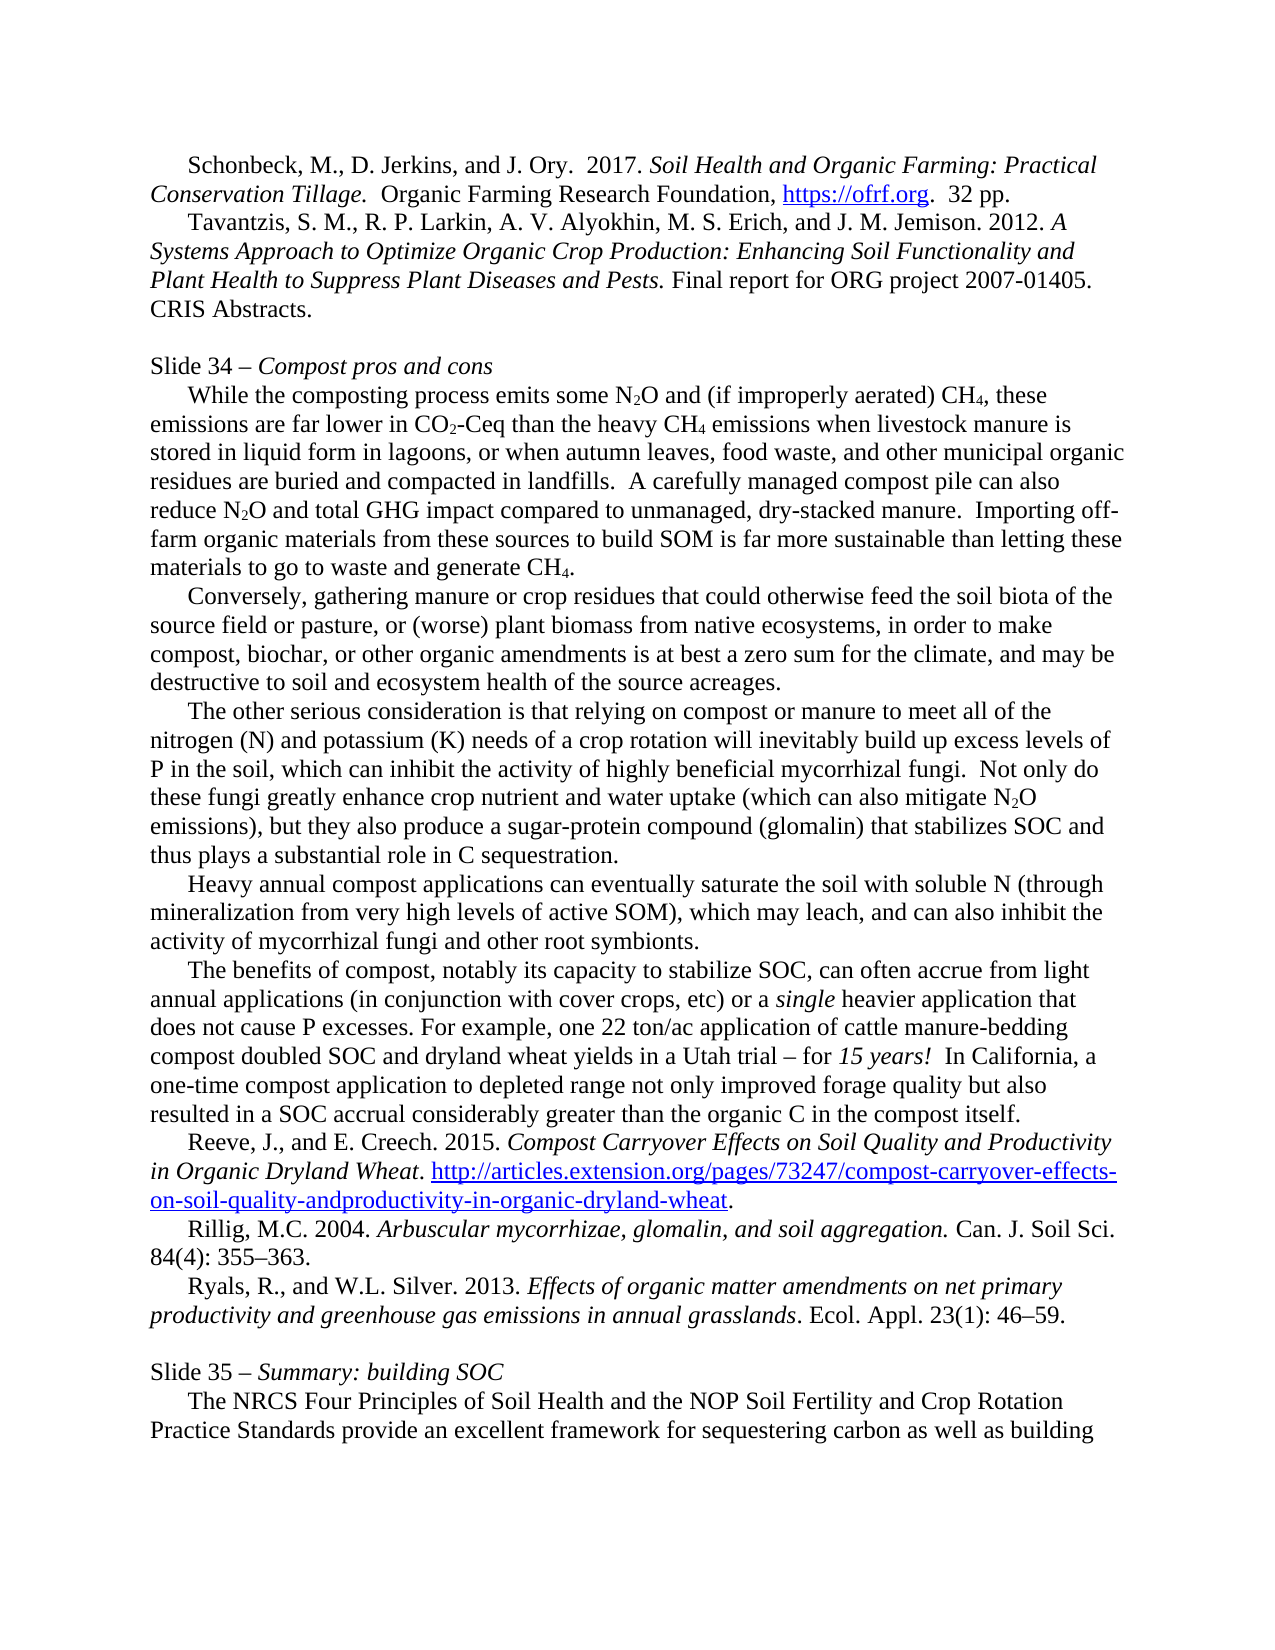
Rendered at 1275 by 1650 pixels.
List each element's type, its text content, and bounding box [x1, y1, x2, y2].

text While the composting process emits some N2O and (if improperly aerated) CH4, these emissions are far lower in CO2-Ceq than the heavy CH4 emissions when livestock manure is stored in liquid form in lagoons, or when autumn leaves, food waste, and other municipal organic residues are buried and compacted in landfills. A carefully managed compost pile can also reduce N2O and total GHG impact compared to unmanaged, dry-stacked manure. Importing off-farm organic materials from these sources to build SOM is far more sustainable than letting these materials to go to waste and generate CH4. [150, 380, 1125, 581]
text Rillig, M.C. 2004. Arbuscular mycorrhizae, glomalin, and soil aggregation. Can. J. Soil Sci. 84(4): 355–363. [150, 1214, 1125, 1271]
text The other serious consideration is that relying on compost or manure to meet all of the nitrogen (N) and potassium (K) needs of a crop rotation will inevitably build up excess levels of P in the soil, which can inhibit the activity of highly beneficial mycorrhizal fungi. Not only do these fungi greatly enhance crop nutrient and water uptake (which can also mitigate N2O emissions), but they also produce a sugar-protein compound (glomalin) that stabilizes SOC and thus plays a substantial role in C sequestration. [150, 696, 1125, 869]
text Slide 34 – Compost pros and cons [150, 351, 1125, 380]
text Conversely, gathering manure or crop residues that could otherwise feed the soil biota of the source field or pasture, or (worse) plant biomass from native ecosystems, in order to make compost, biochar, or other organic amendments is at best a zero sum for the climate, and may be destructive to soil and ecosystem health of the source acreages. [150, 581, 1125, 696]
text Reeve, J., and E. Creech. 2015. Compost Carryover Effects on Soil Quality and Productivity in Organic Dryland Wheat. http://articles.extension.org/pages/73247/compost-carryover-effects-on-soil-quality-andproductivity-in-organic-dryland-wheat. [150, 1127, 1125, 1214]
text Tavantzis, S. M., R. P. Larkin, A. V. Alyokhin, M. S. Erich, and J. M. Jemison. 2012. A Systems Approach to Optimize Organic Crop Production: Enhancing Soil Functionality and Plant Health to Suppress Plant Diseases and Pests. Final report for ORG project 2007-01405. CRIS Abstracts. [150, 207, 1125, 322]
text The benefits of compost, notably its capacity to stabilize SOC, can often accrue from light annual applications (in conjunction with cover crops, etc) or a single heavier application that does not cause P excesses. For example, one 22 ton/ac application of cattle manure-bedding compost doubled SOC and dryland wheat yields in a Utah trial – for 15 years! In California, a one-time compost application to depleted range not only improved forage quality but also resulted in a SOC accrual considerably greater than the organic C in the compost itself. [150, 955, 1125, 1127]
text Schonbeck, M., D. Jerkins, and J. Ory. 2017. Soil Health and Organic Farming: Practical Conservation Tillage. Organic Farming Research Foundation, https://ofrf.org. 32 pp. [150, 150, 1125, 207]
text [150, 1386, 1125, 1444]
text Slide 35 – Summary: building SOC [150, 1357, 1125, 1386]
text Heavy annual compost applications can eventually saturate the soil with soluble N (through mineralization from very high levels of active SOM), which may leach, and can also inhibit the activity of mycorrhizal fungi and other root symbionts. [150, 869, 1125, 955]
text Ryals, R., and W.L. Silver. 2013. Effects of organic matter amendments on net primary productivity and greenhouse gas emissions in annual grasslands. Ecol. Appl. 23(1): 46–59. [150, 1271, 1125, 1329]
